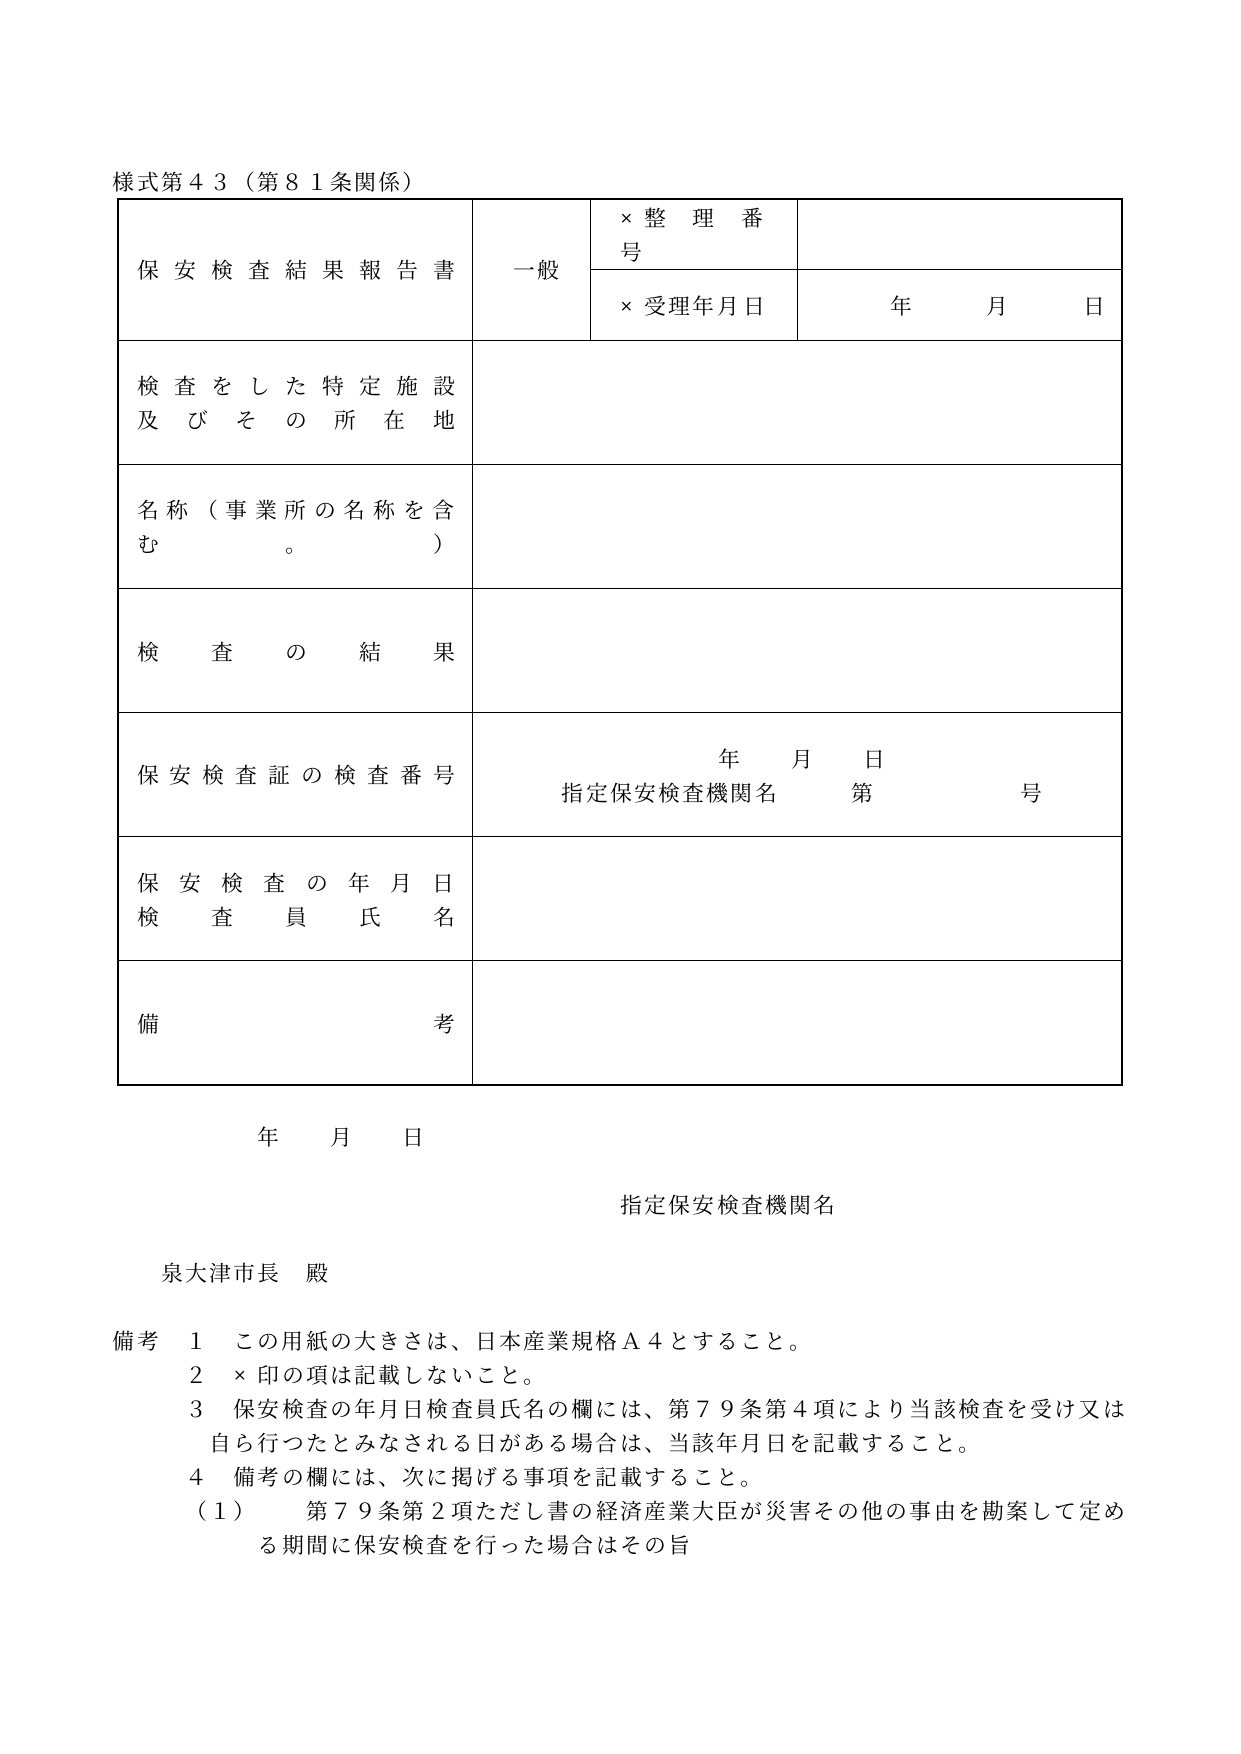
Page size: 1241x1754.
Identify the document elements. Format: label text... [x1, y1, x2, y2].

table_cell [473, 589, 1121, 712]
table_cell 年 月 日 [798, 270, 1121, 339]
list 第７９条第２項ただし書の経済産業大臣が災害その他の事由を勘案して定める期間に保安検査を行った場合はその旨 [178, 1493, 1128, 1561]
table_cell [473, 341, 1121, 463]
table_cell ×受理年月日 [591, 270, 797, 339]
table_cell 検査をした特定施設 及びその所在地 [119, 341, 472, 463]
table_cell 保安検査証の検査番号 [119, 713, 472, 836]
text 年 月 日 [137, 1119, 1128, 1153]
table_cell 検査の結果 [119, 589, 472, 712]
table_cell [473, 465, 1121, 588]
text ４ 備考の欄には、次に掲げる事項を記載すること。 [176, 1459, 1128, 1493]
text 指定保安検査機関名 [597, 1187, 1128, 1221]
table_cell 備考 [119, 961, 472, 1084]
table_header ×整理番号 [591, 200, 797, 269]
table_cell 名称（事業所の名称を含む。） [119, 465, 472, 588]
table_cell [473, 837, 1121, 960]
table_cell 年 月 日 指定保安検査機関名 第 号 [473, 713, 1121, 836]
table_header 保安検査結果報告書 [119, 200, 472, 339]
table_cell 保安検査の年月日 検査員氏名 [119, 837, 472, 960]
table_header [798, 200, 1121, 269]
text 泉大津市長 殿 [137, 1255, 1128, 1289]
text ３ 保安検査の年月日検査員氏名の欄には、第７９条第４項により当該検査を受け又は自ら行つたとみなされる日がある場合は、当該年月日を記載すること。 [176, 1391, 1128, 1459]
table_cell [473, 961, 1121, 1084]
text 備考 １ この用紙の大きさは、日本産業規格Ａ４とすること。 [113, 1323, 1128, 1357]
table_header 一般 [473, 200, 590, 339]
text ２ ×印の項は記載しないこと。 [176, 1357, 1128, 1391]
text 様式第４３（第８１条関係） [113, 164, 1128, 198]
